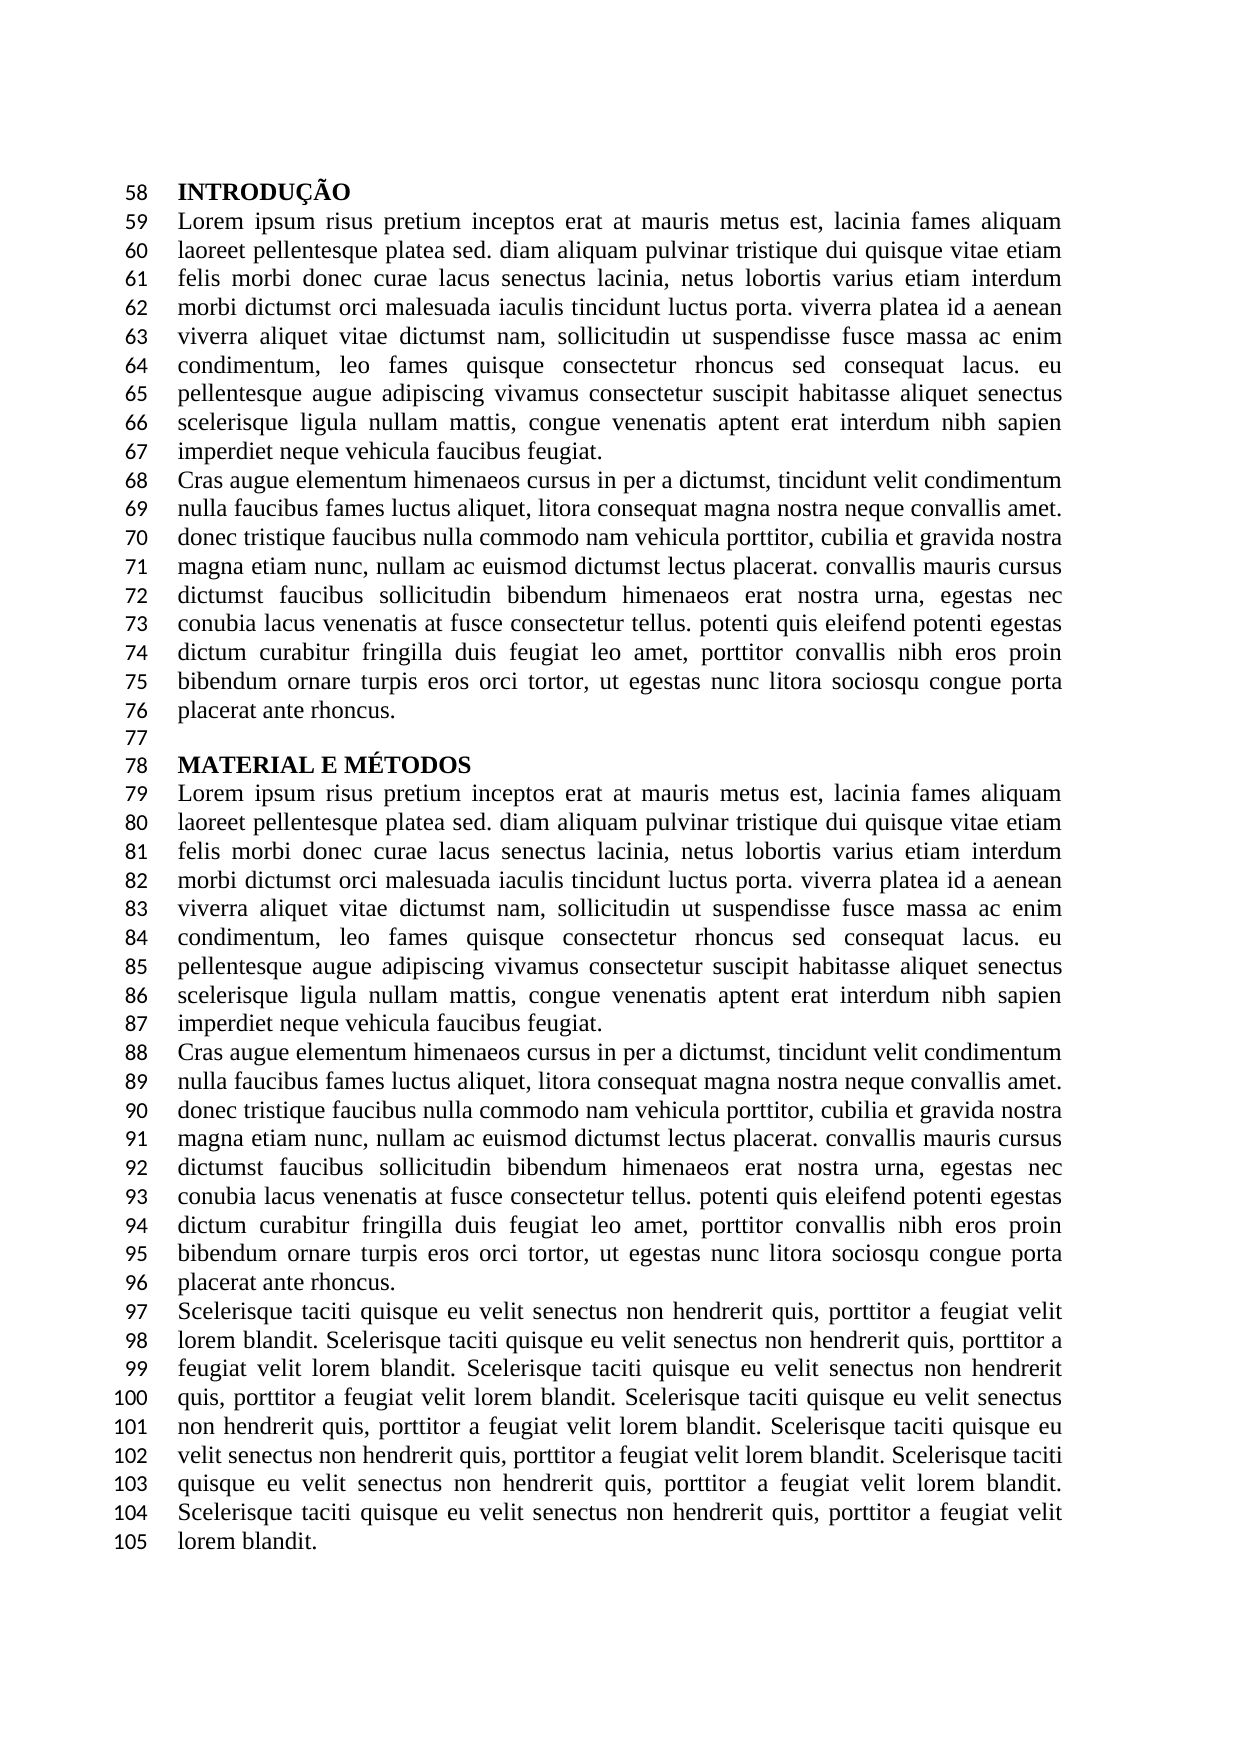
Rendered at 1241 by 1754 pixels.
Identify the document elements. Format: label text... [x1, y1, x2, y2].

text Lorem ipsum risus pretium inceptos erat at mauris metus est, lacinia fames aliquam laoreet pellentesque platea sed. diam aliquam pulvinar tristique dui quisque vitae etiam felis morbi donec curae lacus senectus lacinia, netus lobortis varius etiam interdum morbi dictumst orci malesuada iaculis tincidunt luctus porta. viverra platea id a aenean viverra aliquet vitae dictumst nam, sollicitudin ut suspendisse fusce massa ac enim condimentum, leo fames quisque consectetur rhoncus sed consequat lacus. eu pellentesque augue adipiscing vivamus consectetur suscipit habitasse aliquet senectus scelerisque ligula nullam mattis, congue venenatis aptent erat interdum nibh sapien imperdiet neque vehicula faucibus feugiat. [177, 778, 1063, 1037]
text Lorem ipsum risus pretium inceptos erat at mauris metus est, lacinia fames aliquam laoreet pellentesque platea sed. diam aliquam pulvinar tristique dui quisque vitae etiam felis morbi donec curae lacus senectus lacinia, netus lobortis varius etiam interdum morbi dictumst orci malesuada iaculis tincidunt luctus porta. viverra platea id a aenean viverra aliquet vitae dictumst nam, sollicitudin ut suspendisse fusce massa ac enim condimentum, leo fames quisque consectetur rhoncus sed consequat lacus. eu pellentesque augue adipiscing vivamus consectetur suscipit habitasse aliquet senectus scelerisque ligula nullam mattis, congue venenatis aptent erat interdum nibh sapien imperdiet neque vehicula faucibus feugiat. [177, 206, 1063, 465]
text Scelerisque taciti quisque eu velit senectus non hendrerit quis, porttitor a feugiat velit lorem blandit. Scelerisque taciti quisque eu velit senectus non hendrerit quis, porttitor a feugiat velit lorem blandit. Scelerisque taciti quisque eu velit senectus non hendrerit quis, porttitor a feugiat velit lorem blandit. Scelerisque taciti quisque eu velit senectus non hendrerit quis, porttitor a feugiat velit lorem blandit. Scelerisque taciti quisque eu velit senectus non hendrerit quis, porttitor a feugiat velit lorem blandit. Scelerisque taciti quisque eu velit senectus non hendrerit quis, porttitor a feugiat velit lorem blandit. Scelerisque taciti quisque eu velit senectus non hendrerit quis, porttitor a feugiat velit lorem blandit. [177, 1296, 1063, 1555]
text INTRODUÇÃO [177, 177, 1063, 206]
text Cras augue elementum himenaeos cursus in per a dictumst, tincidunt velit condimentum nulla faucibus fames luctus aliquet, litora consequat magna nostra neque convallis amet. donec tristique faucibus nulla commodo nam vehicula porttitor, cubilia et gravida nostra magna etiam nunc, nullam ac euismod dictumst lectus placerat. convallis mauris cursus dictumst faucibus sollicitudin bibendum himenaeos erat nostra urna, egestas nec conubia lacus venenatis at fusce consectetur tellus. potenti quis eleifend potenti egestas dictum curabitur fringilla duis feugiat leo amet, porttitor convallis nibh eros proin bibendum ornare turpis eros orci tortor, ut egestas nunc litora sociosqu congue porta placerat ante rhoncus. [177, 465, 1063, 723]
text Cras augue elementum himenaeos cursus in per a dictumst, tincidunt velit condimentum nulla faucibus fames luctus aliquet, litora consequat magna nostra neque convallis amet. donec tristique faucibus nulla commodo nam vehicula porttitor, cubilia et gravida nostra magna etiam nunc, nullam ac euismod dictumst lectus placerat. convallis mauris cursus dictumst faucibus sollicitudin bibendum himenaeos erat nostra urna, egestas nec conubia lacus venenatis at fusce consectetur tellus. potenti quis eleifend potenti egestas dictum curabitur fringilla duis feugiat leo amet, porttitor convallis nibh eros proin bibendum ornare turpis eros orci tortor, ut egestas nunc litora sociosqu congue porta placerat ante rhoncus. [177, 1037, 1063, 1296]
text MATERIAL E MÉTODOS [177, 750, 1063, 778]
